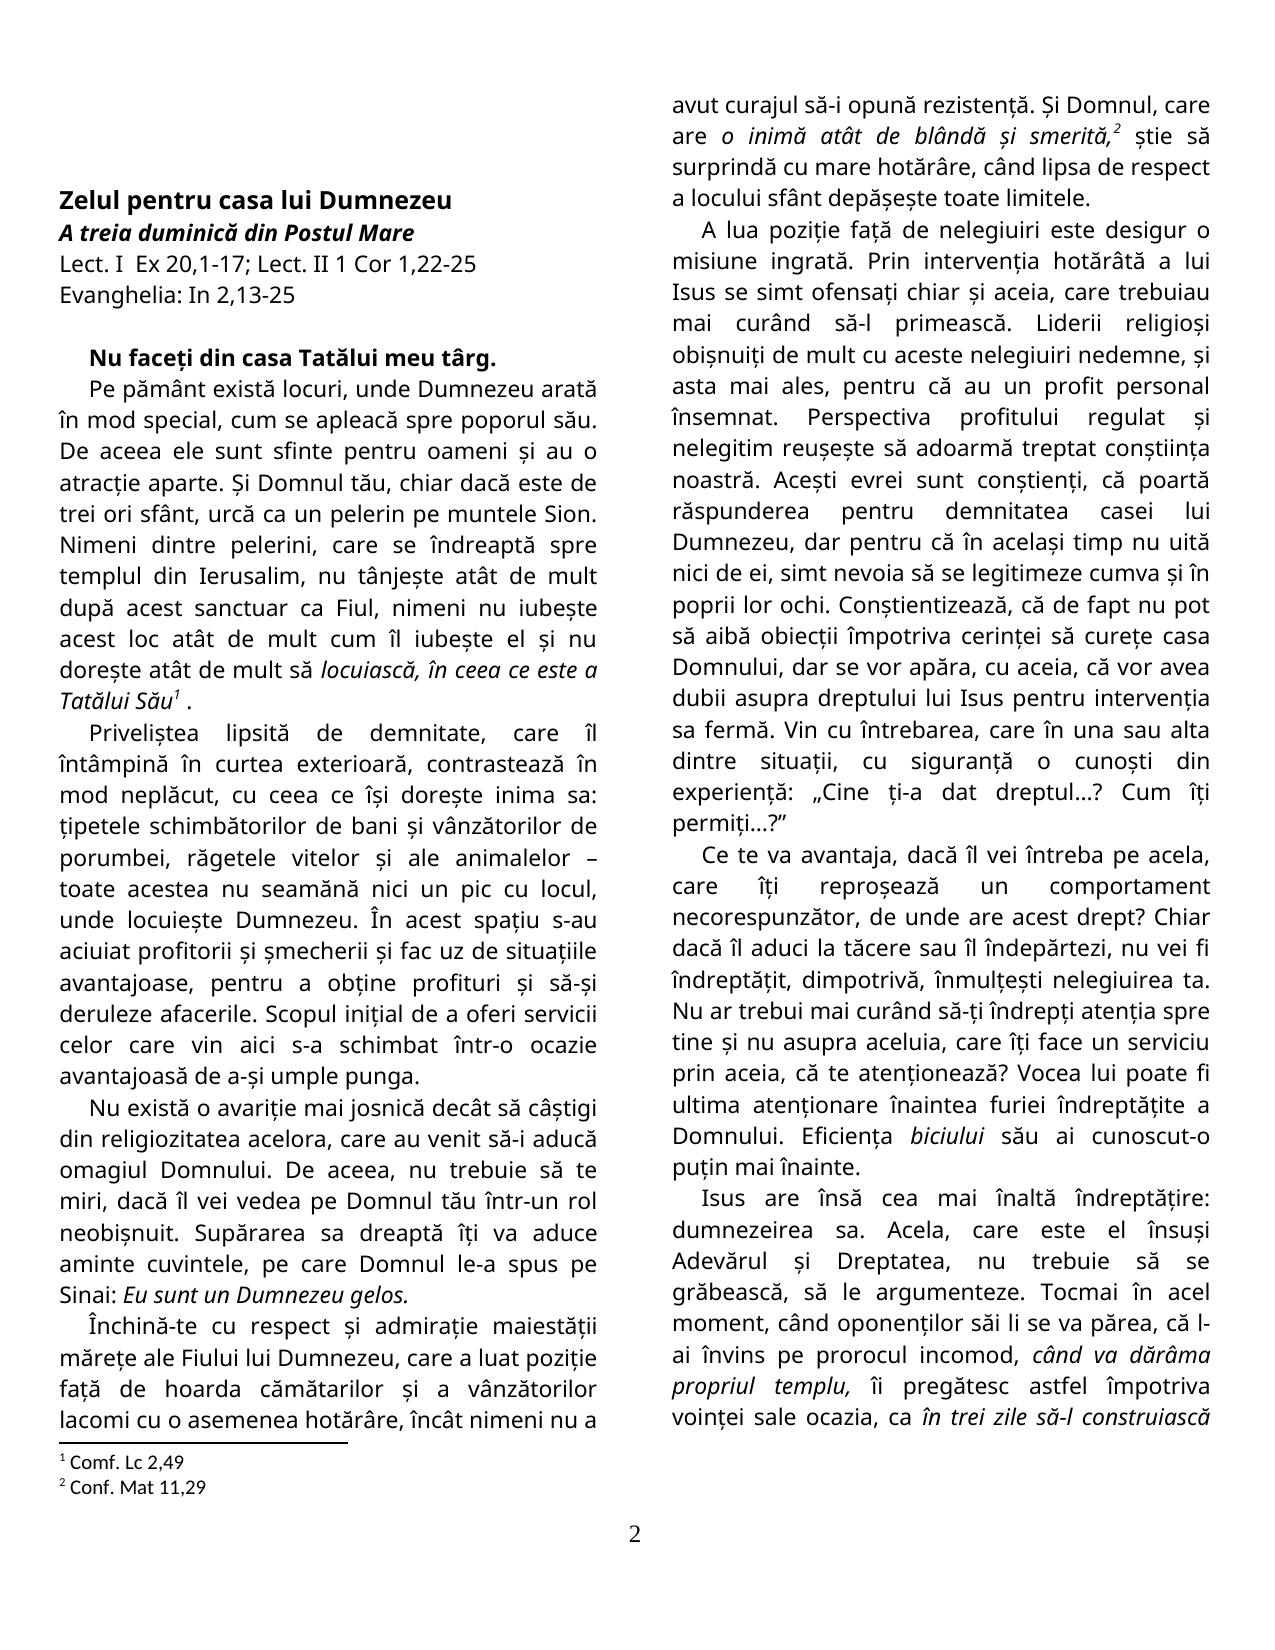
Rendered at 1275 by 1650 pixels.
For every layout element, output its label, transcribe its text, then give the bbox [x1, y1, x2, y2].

text Pe pământ există locuri, unde Dumnezeu arată în mod special, cum se apleacă spre poporul său. De aceea ele sunt sfinte pentru oameni și au o atracție aparte. Și Domnul tău, chiar dacă este de trei ori sfânt, urcă ca un pelerin pe muntele Sion. Nimeni dintre pelerini, care se îndreaptă spre templul din Ierusalim, nu tânjește atât de mult după acest sanctuar ca Fiul, nimeni nu iubește acest loc atât de mult cum îl iubește el și nu dorește atât de mult să locuiască, în ceea ce este a Tatălui Său . [59, 373, 598, 716]
text Nu faceți din casa Tatălui meu târg. [59, 341, 598, 373]
text Închină-te cu respect și admirație maiestății mărețe ale Fiului lui Dumnezeu, care a luat poziție față de hoarda cămătarilor și a vânzătorilor lacomi cu o asemenea hotărâre, încât nimeni nu a avut curajul să-i opună rezistență. Și Domnul, care are o inimă atât de blândă și smerită, știe să surprindă cu mare hotărâre, când lipsa de respect a locului sfânt depășește toate limitele. [672, 89, 1211, 214]
text Priveliștea lipsită de demnitate, care îl întâmpină în curtea exterioară, contrastează în mod neplăcut, cu ceea ce își dorește inima sa: țipetele schimbătorilor de bani și vânzătorilor de porumbei, răgetele vitelor și ale animalelor – toate acestea nu seamănă nici un pic cu locul, unde locuiește Dumnezeu. În acest spațiu s-au aciuiat profitorii și șmecherii și fac uz de situațiile avantajoase, pentru a obține profituri și să-și deruleze afacerile. Scopul inițial de a oferi servicii celor care vin aici s-a schimbat într-o ocazie avantajoasă de a-și umple punga. [59, 716, 598, 1091]
text A lua poziție față de nelegiuiri este desigur o misiune ingrată. Prin intervenția hotărâtă a lui Isus se simt ofensați chiar și aceia, care trebuiau mai curând să-l primească. Liderii religioși obișnuiți de mult cu aceste nelegiuiri nedemne, și asta mai ales, pentru că au un profit personal însemnat. Perspectiva profitului regulat și nelegitim reușește să adoarmă treptat conștiința noastră. Acești evrei sunt conștienți, că poartă răspunderea pentru demnitatea casei lui Dumnezeu, dar pentru că în același timp nu uită nici de ei, simt nevoia să se legitimeze cumva și în poprii lor ochi. Conștientizează, că de fapt nu pot să aibă obiecții împotriva cerinței să curețe casa Domnului, dar se vor apăra, cu aceia, că vor avea dubii asupra dreptului lui Isus pentru intervenția sa fermă. Vin cu întrebarea, care în una sau alta dintre situații, cu siguranță o cunoști din experiență: „Cine ți-a dat dreptul…? Cum îți permiți…?” [672, 214, 1211, 839]
text A treia duminică din Postul Mare [59, 216, 598, 248]
text Nu există o avariție mai josnică decât să câștigi din religiozitatea acelora, care au venit să-i aducă omagiul Domnului. De aceea, nu trebuie să te miri, dacă îl vei vedea pe Domnul tău într-un rol neobișnuit. Supărarea sa dreaptă îți va aduce aminte cuvintele, pe care Domnul le-a spus pe Sinai: Eu sunt un Dumnezeu gelos. [59, 1091, 598, 1310]
text Ce te va avantaja, dacă îl vei întreba pe acela, care îți reproșează un comportament necorespunzător, de unde are acest drept? Chiar dacă îl aduci la tăcere sau îl îndepărtezi, nu vei fi îndreptățit, dimpotrivă, înmulțești nelegiuirea ta. Nu ar trebui mai curând să-ți îndrepți atenția spre tine și nu asupra aceluia, care îți face un serviciu prin aceia, că te atenționează? Vocea lui poate fi ultima atenționare înaintea furiei îndreptățite a Domnului. Eficiența biciului său ai cunoscut-o puțin mai înainte. [672, 839, 1211, 1182]
text Închină-te cu respect și admirație maiestății mărețe ale Fiului lui Dumnezeu, care a luat poziție față de hoarda cămătarilor și a vânzătorilor lacomi cu o asemenea hotărâre, încât nimeni nu a avut curajul să-i opună rezistență. Și Domnul, care are o inimă atât de blândă și smerită, știe să surprindă cu mare hotărâre, când lipsa de respect a locului sfânt depășește toate limitele. [59, 1310, 598, 1435]
text Evanghelia: In 2,13-25 [59, 279, 598, 310]
text Lect. I Ex 20,1-17; Lect. II 1 Cor 1,22-25 [59, 248, 598, 279]
text Zelul pentru casa lui Dumnezeu [59, 182, 598, 216]
